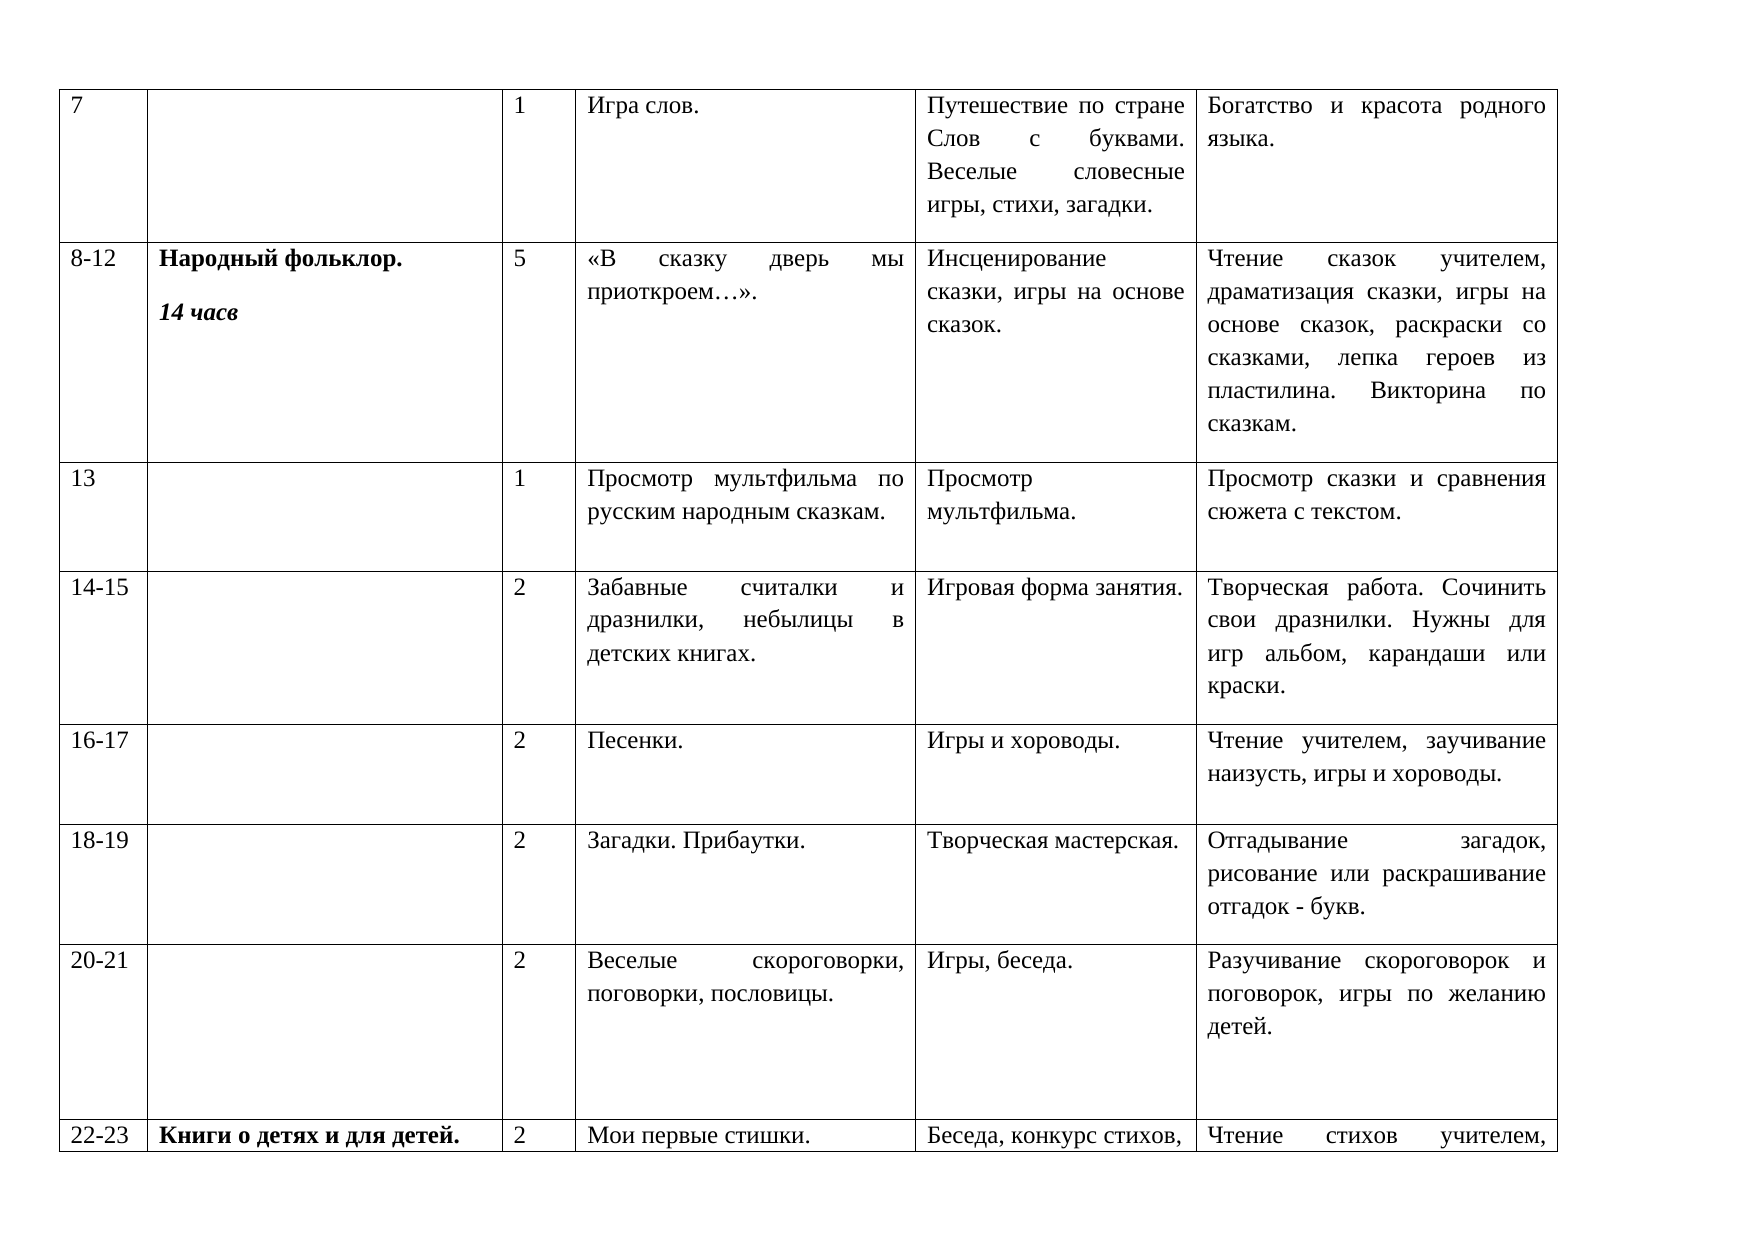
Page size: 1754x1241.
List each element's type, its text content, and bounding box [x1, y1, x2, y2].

table_cell Богатство и красота родного языка. [1197, 90, 1557, 242]
table_cell Забавные считалки и дразнилки, небылицы в детских книгах. [576, 572, 915, 724]
table_cell 2 [503, 825, 575, 944]
table_cell Творческая работа. Сочинить свои дразнилки. Нужны для игр альбом, карандаши или краски. [1197, 572, 1557, 724]
table_cell Игры, беседа. [916, 945, 1196, 1119]
table_cell 7 [60, 90, 147, 242]
table_cell Просмотр мультфильма по русским народным сказкам. [576, 463, 915, 571]
table_cell 2 [503, 945, 575, 1119]
table_cell 20-21 [60, 945, 147, 1119]
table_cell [148, 1120, 502, 1151]
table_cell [916, 1120, 1196, 1151]
table_cell [148, 463, 502, 571]
table_cell 2 [503, 725, 575, 824]
table_cell 5 [503, 243, 575, 462]
table_cell 8-12 [60, 243, 147, 462]
table_cell «В сказку дверь мы приоткроем…». [576, 243, 915, 462]
table_cell 16-17 [60, 725, 147, 824]
table_cell [148, 825, 502, 944]
table_cell Отгадывание загадок, рисование или раскрашивание отгадок - букв. [1197, 825, 1557, 944]
table_cell 1 [503, 463, 575, 571]
table_cell Творческая мастерская. [916, 825, 1196, 944]
table_cell 22-23 [60, 1120, 147, 1151]
table_cell Инсценирование сказки, игры на основе сказок. [916, 243, 1196, 462]
table_cell 1 [503, 90, 575, 242]
table_cell Игра слов. [576, 90, 915, 242]
table_cell 2 [503, 1120, 575, 1151]
table_cell Загадки. Прибаутки. [576, 825, 915, 944]
table_cell Просмотр мультфильма. [916, 463, 1196, 571]
table_cell 14-15 [60, 572, 147, 724]
table_cell Игровая форма занятия. [916, 572, 1196, 724]
table_cell Путешествие по стране Слов с буквами. Веселые словесные игры, стихи, загадки. [916, 90, 1196, 242]
table_cell 18-19 [60, 825, 147, 944]
table_cell 13 [60, 463, 147, 571]
table_cell Песенки. [576, 725, 915, 824]
table_cell [148, 945, 502, 1119]
table_cell [148, 572, 502, 724]
table_cell Народный фольклор. 14 часв [148, 243, 502, 462]
table_cell 2 [503, 572, 575, 724]
table_cell [148, 725, 502, 824]
table_cell Мои первые стишки. [576, 1120, 915, 1151]
table_cell Чтение сказок учителем, драматизация сказки, игры на основе сказок, раскраски со сказками, лепка героев из пластилина. Викторина по сказкам. [1197, 243, 1557, 462]
table_cell [148, 90, 502, 242]
table_cell Игры и хороводы. [916, 725, 1196, 824]
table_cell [1197, 1120, 1557, 1151]
table_cell Чтение учителем, заучивание наизусть, игры и хороводы. [1197, 725, 1557, 824]
table_cell Просмотр сказки и сравнения сюжета с текстом. [1197, 463, 1557, 571]
table_cell Веселые скороговорки, поговорки, пословицы. [576, 945, 915, 1119]
table_cell Разучивание скороговорок и поговорок, игры по желанию детей. [1197, 945, 1557, 1119]
